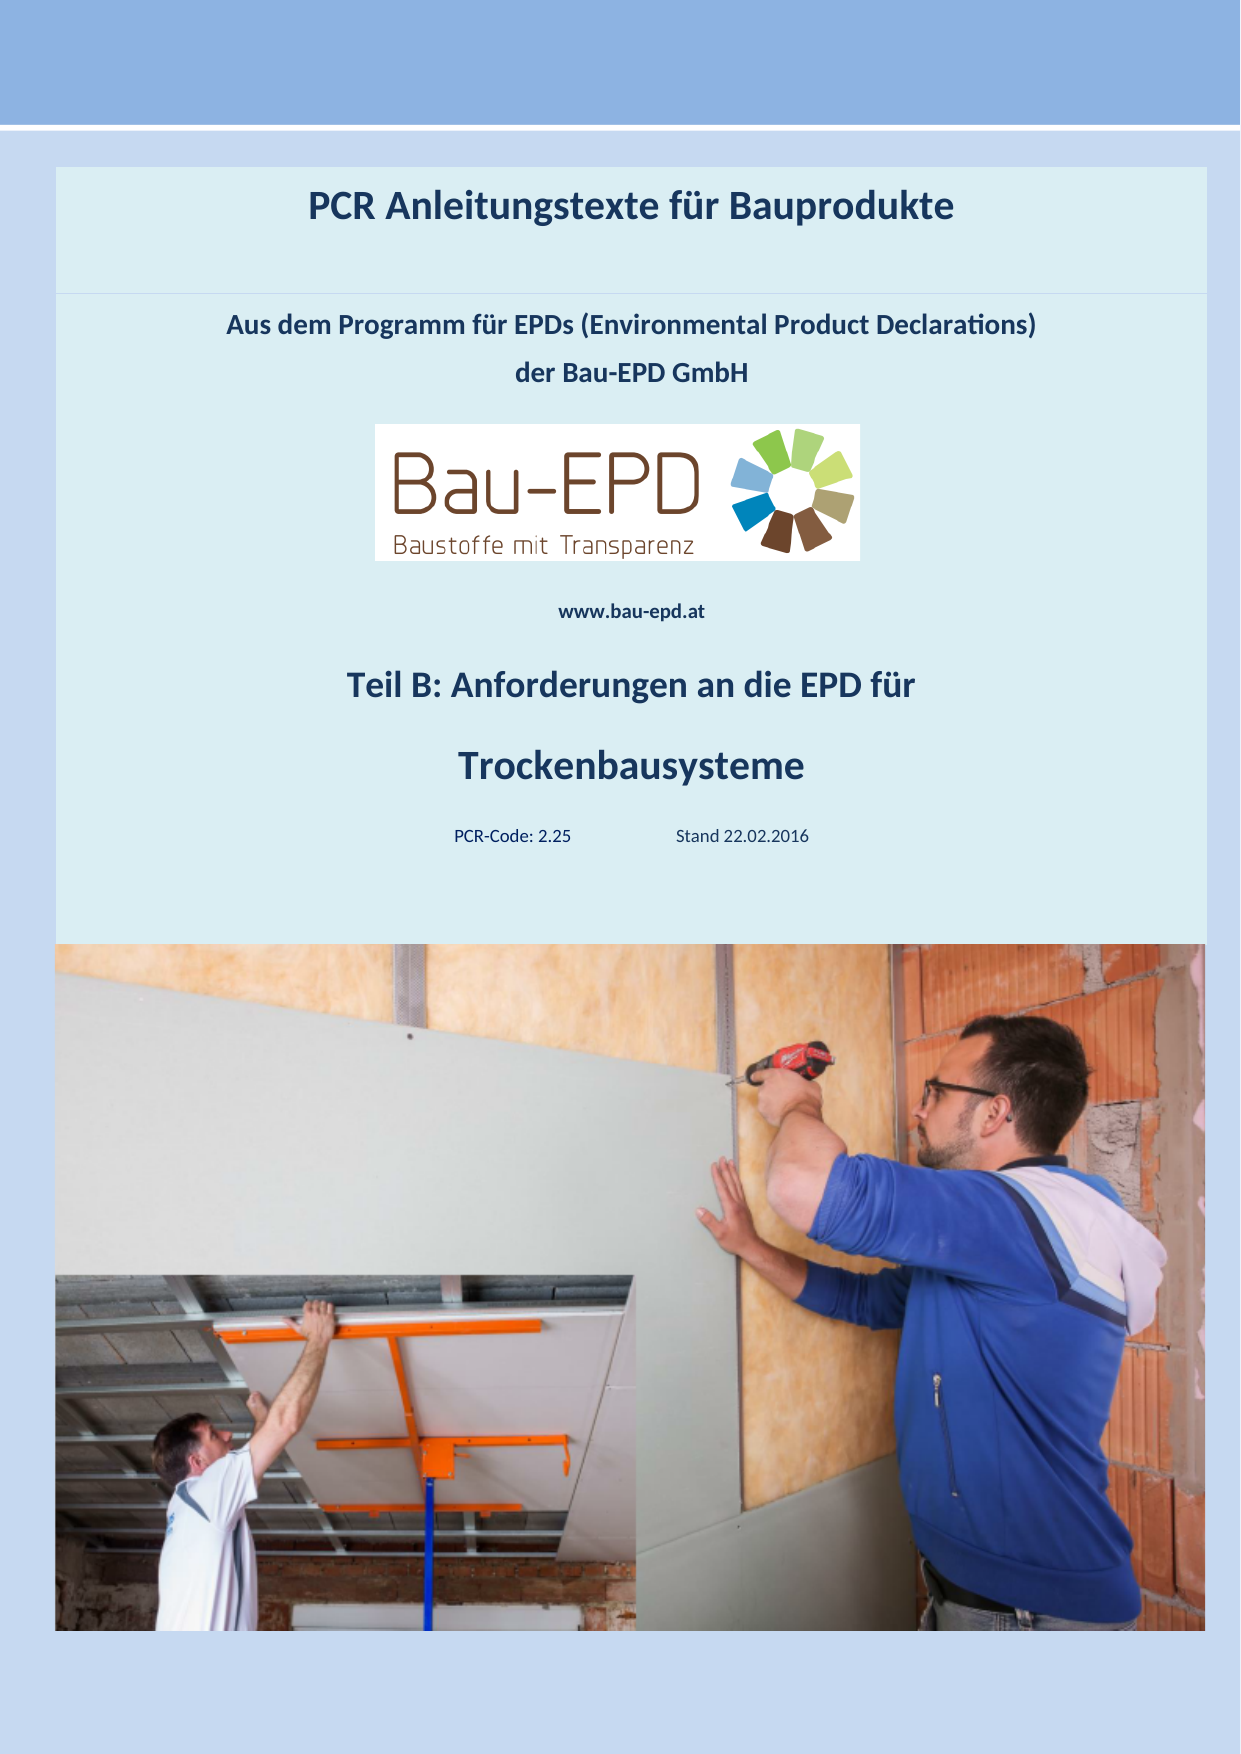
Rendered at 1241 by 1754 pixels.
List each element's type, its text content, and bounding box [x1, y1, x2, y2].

table_header PCR Anleitungstexte für Bauprodukte [56, 167, 1207, 293]
table_cell Aus dem Programm für EPDs (Environmental Product Declarations) der Bau-EPD GmbH [56, 294, 1207, 390]
table_cell www.bau-epd.at Teil B: Anforderungen an die EPD für Trockenbausysteme PCR-Code: 2.25 Stand 22.02.2016 [56, 560, 1207, 945]
picture [375, 424, 861, 561]
table_cell [56, 390, 1207, 560]
picture [54, 944, 1206, 1631]
